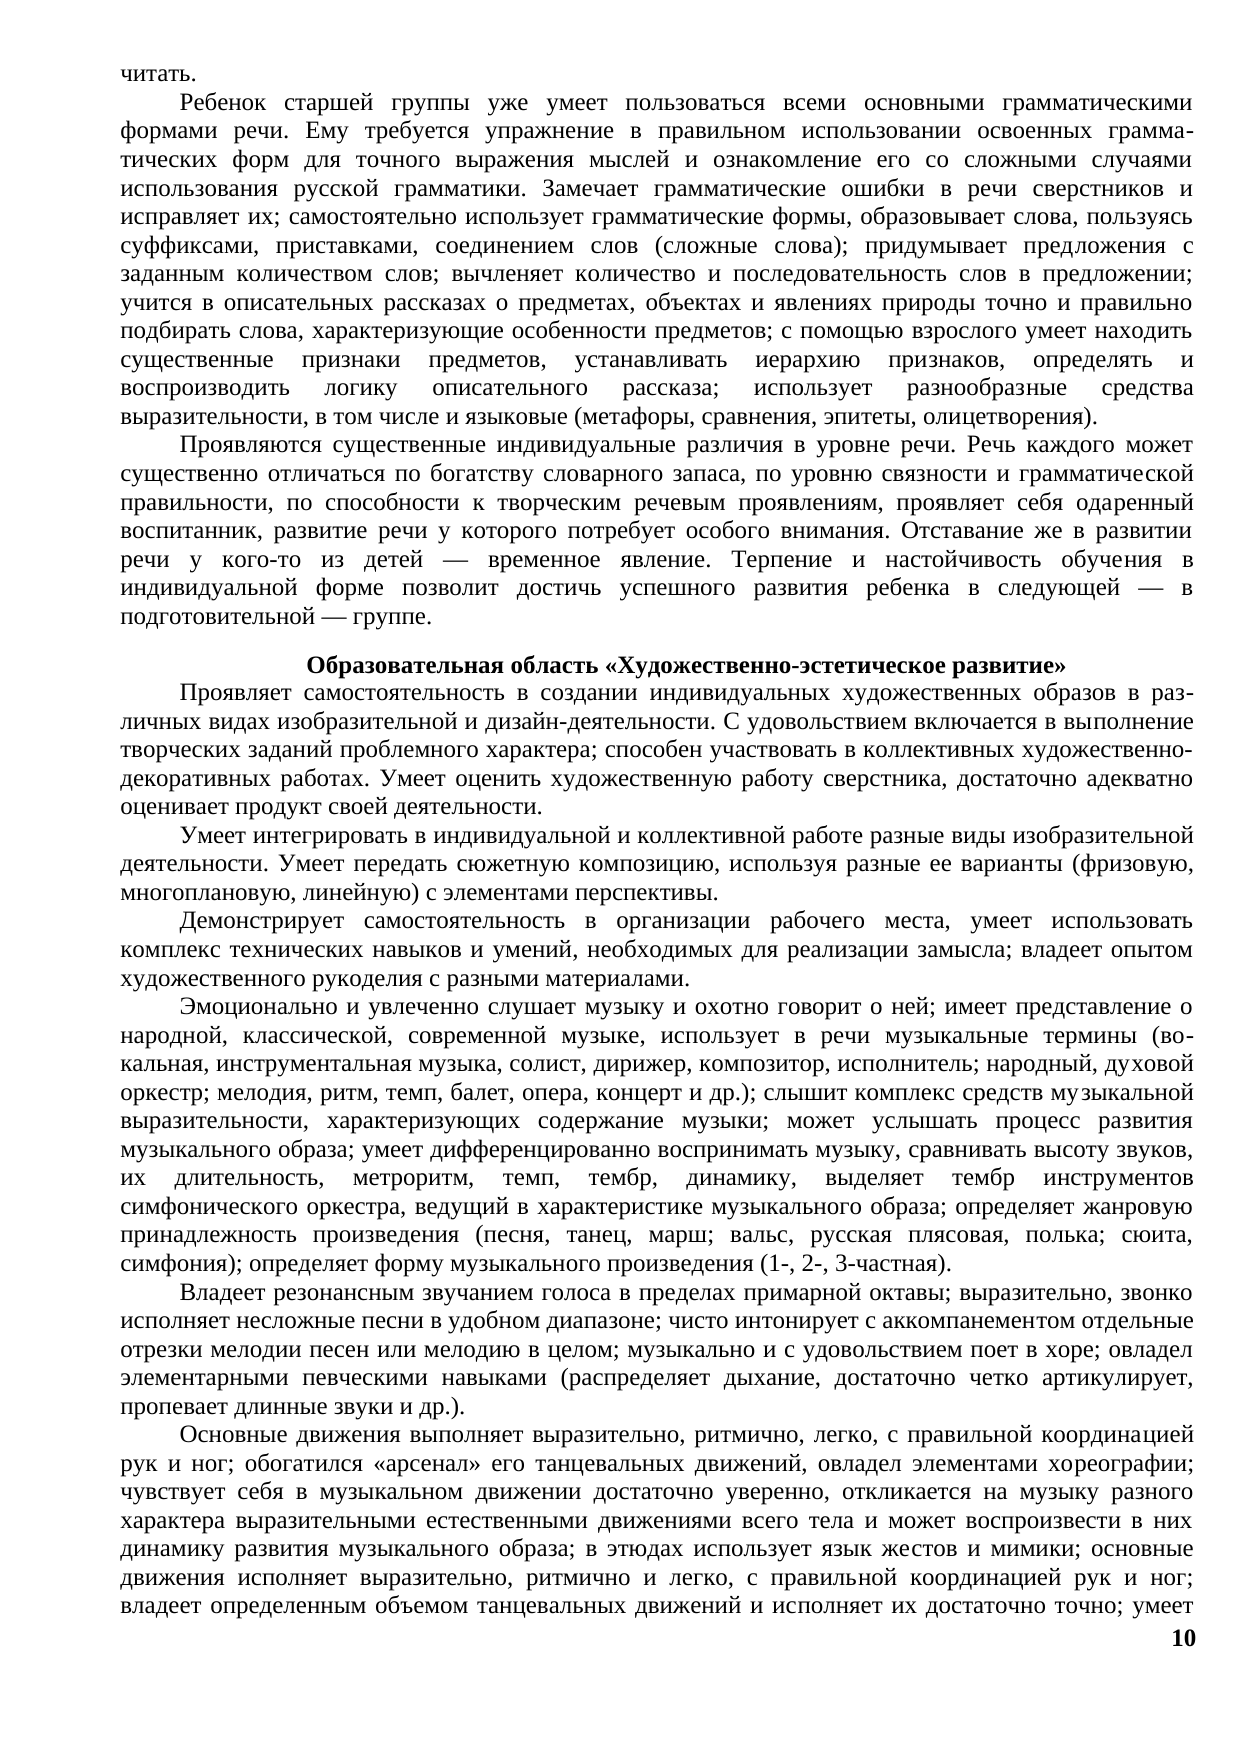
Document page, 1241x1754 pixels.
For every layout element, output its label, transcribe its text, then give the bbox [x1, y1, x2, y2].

text Проявляет самостоятельность в создании индивидуальных художественных образов в различных видах изобразительной и дизайн-деятельности. С удовольствием включается в выполнение творческих заданий проблемного характера; способен участвовать в коллективных художественно-декоративных работах. Умеет оценить художественную работу сверстника, достаточно адекватно оценивает продукт своей деятельности. [120, 678, 1194, 821]
text Эмоционально и увлеченно слушает музыку и охотно говорит о ней; имеет представление о народной, классической, современной музыке, использует в речи музыкальные термины (вокальная, инструментальная музыка, солист, дирижер, композитор, исполнитель; народный, духовой оркестр; мелодия, ритм, темп, балет, опера, концерт и др.); слышит комплекс средств музыкальной выразительности, характеризующих содержание музыки; может услышать процесс развития музыкального образа; умеет дифференцированно воспринимать музыку, сравнивать высоту звуков, их длительность, метроритм, темп, тембр, динамику, выделяет тембр инструментов симфонического оркестра, ведущий в характеристике музыкального образа; определяет жанровую принадлежность произведения (песня, танец, марш; вальс, русская плясовая, полька; сюита, симфония); определяет форму музыкального произведения (1-, 2-, 3-частная). [120, 992, 1194, 1277]
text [120, 1420, 1194, 1620]
text Владеет резонансным звучанием голоса в пределах примарной октавы; выразительно, звонко исполняет несложные песни в удобном диапазоне; чисто интонирует с аккомпанементом отдельные отрезки мелодии песен или мелодию в целом; музыкально и с удовольствием поет в хоре; овладел элементарными певческими навыками (распределяет дыхание, достаточно четко артикулирует, пропевает длинные звуки и др.). [120, 1277, 1194, 1420]
text Умеет интегрировать в индивидуальной и коллективной работе разные виды изобразительной деятельности. Умеет передать сюжетную композицию, используя разные ее варианты (фризовую, многоплановую, линейную) с элементами перспективы. [120, 821, 1194, 906]
text Ребенок старшей группы уже умеет пользоваться всеми основными грамматическими формами речи. Ему требуется упражнение в правильном использовании освоенных грамматических форм для точного выражения мыслей и ознакомление его со сложными случаями использования русской грамматики. Замечает грамматические ошибки в речи сверстников и исправляет их; самостоятельно использует грамматические формы, образовывает слова, пользуясь суффиксами, приставками, соединением слов (сложные слова); придумывает предложения с заданным количеством слов; вычленяет количество и последовательность слов в предложении; учится в описательных рассказах о предметах, объектах и явлениях природы точно и правильно подбирать слова, характеризующие особенности предметов; с помощью взрослого умеет находить существенные признаки предметов, устанавливать иерархию признаков, определять и воспроизводить логику описательного рассказа; использует разнообразные средства выразительности, в том числе и языковые (метафоры, сравнения, эпитеты, олицетворения). [120, 88, 1194, 430]
text Образовательная область «Художественно-эстетическое развитие» [118, 654, 1196, 678]
text Демонстрирует самостоятельность в организации рабочего места, умеет использовать комплекс технических навыков и умений, необходимых для реализации замысла; владеет опытом художественного рукоделия с разными материалами. [120, 906, 1194, 992]
text Проявляются существенные индивидуальные различия в уровне речи. Речь каждого может существенно отличаться по богатству словарного запаса, по уровню связности и грамматической правильности, по способности к творческим речевым проявлениям, проявляет себя одаренный воспитанник, развитие речи у которого потребует особого внимания. Отставание же в развитии речи у кого-то из детей — временное явление. Терпение и настойчивость обучения в индивидуальной форме позволит достичь успешного развития ребенка в следующей — в подготовительной — группе. [120, 430, 1194, 630]
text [120, 59, 1194, 88]
